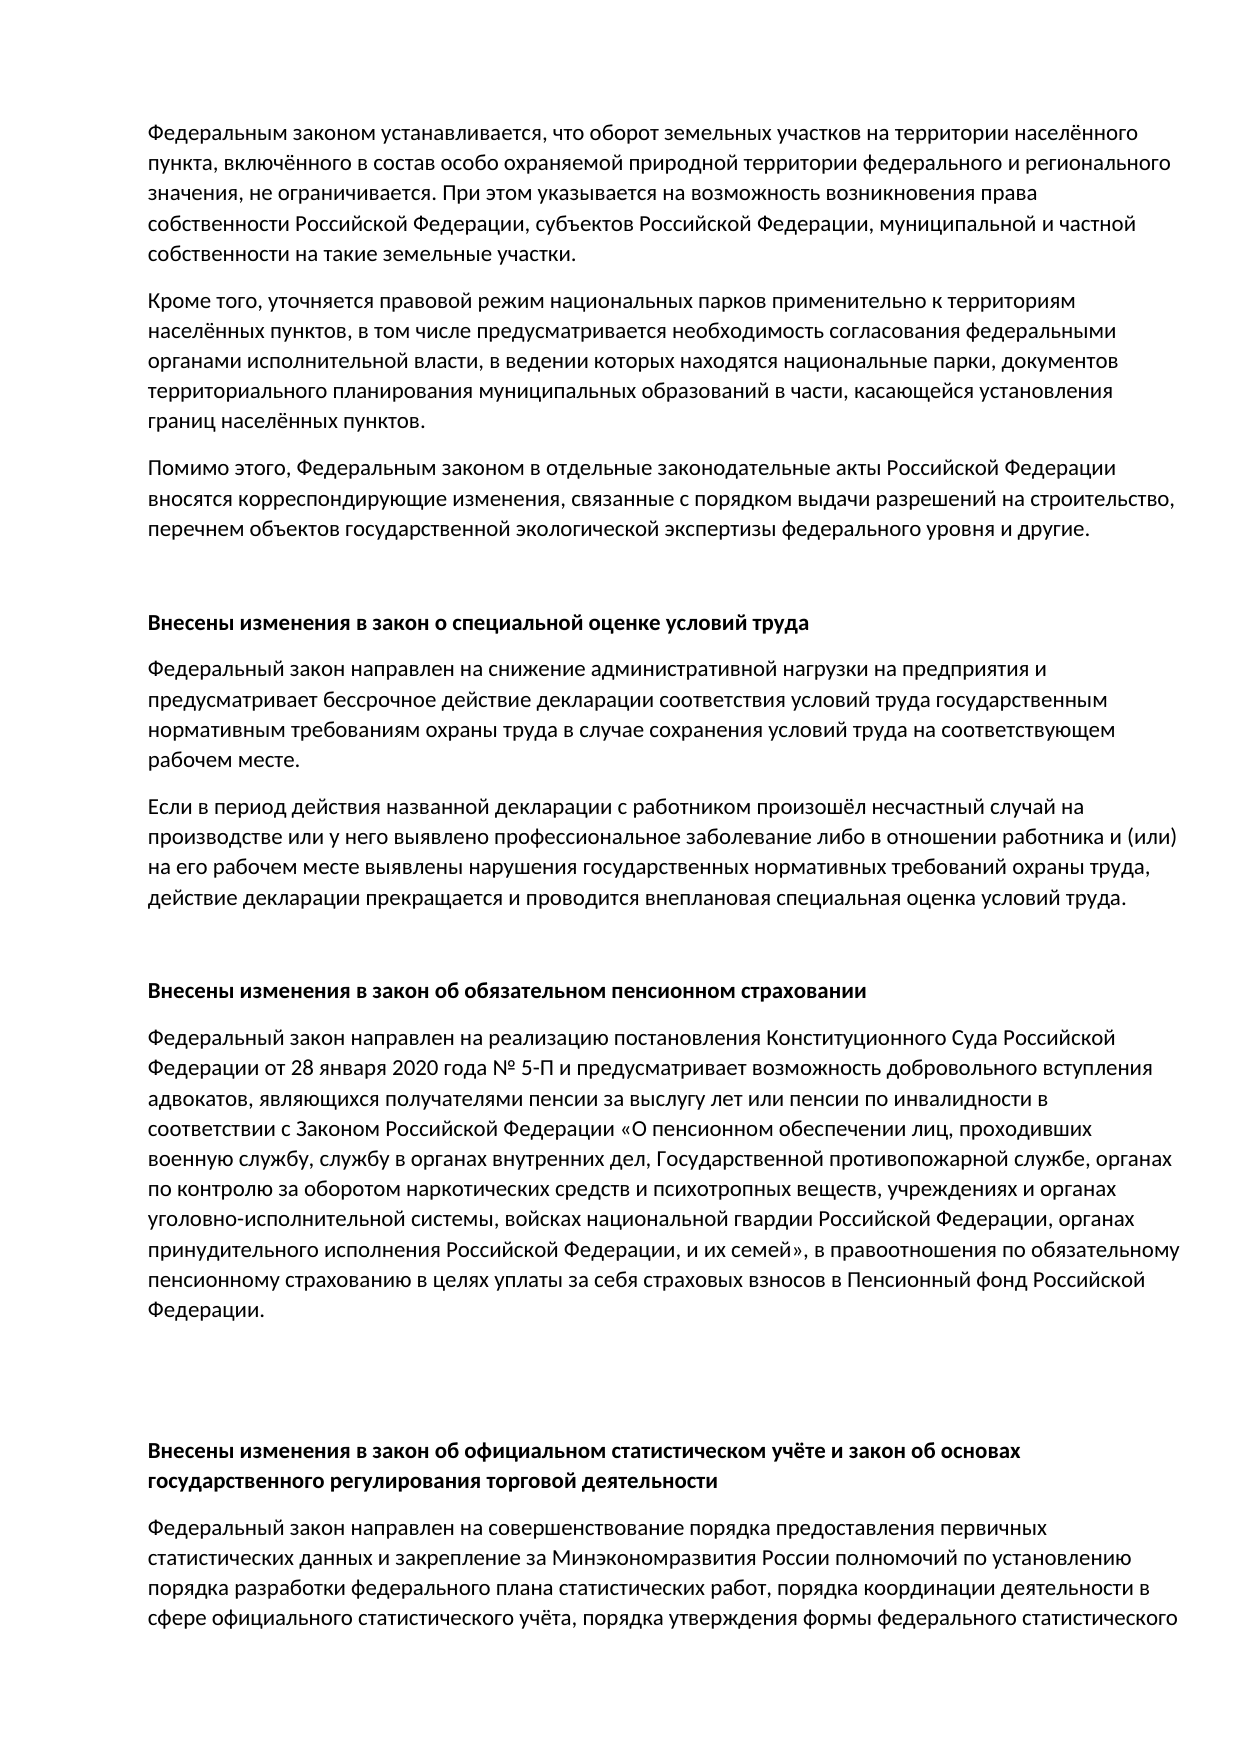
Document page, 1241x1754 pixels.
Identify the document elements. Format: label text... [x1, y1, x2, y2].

text Внесены изменения в закон о специальной оценке условий труда [148, 608, 1181, 636]
text Федеральный закон направлен на снижение административной нагрузки на предприятия и предусматривает бессрочное действие декларации соответствия условий труда государственным нормативным требованиям охраны труда в случае сохранения условий труда на соответствующем рабочем месте. [148, 654, 1181, 773]
text Помимо этого, Федеральным законом в отдельные законодательные акты Российской Федерации вносятся корреспондирующие изменения, связанные с порядком выдачи разрешений на строительство, перечнем объектов государственной экологической экспертизы федерального уровня и другие. [148, 453, 1181, 542]
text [148, 1513, 1181, 1632]
text Федеральным законом устанавливается, что оборот земельных участков на территории населённого пункта, включённого в состав особо охраняемой природной территории федерального и регионального значения, не ограничивается. При этом указывается на возможность возникновения права собственности Российской Федерации, субъектов Российской Федерации, муниципальной и частной собственности на такие земельные участки. [148, 118, 1181, 267]
text Внесены изменения в закон об официальном статистическом учёте и закон об основах государственного регулирования торговой деятельности [148, 1436, 1181, 1494]
text Федеральный закон направлен на реализацию постановления Конституционного Суда Российской Федерации от 28 января 2020 года № 5-П и предусматривает возможность добровольного вступления адвокатов, являющихся получателями пенсии за выслугу лет или пенсии по инвалидности в соответствии с Законом Российской Федерации «О пенсионном обеспечении лиц, проходивших военную службу, службу в органах внутренних дел, Государственной противопожарной службе, органах по контролю за оборотом наркотических средств и психотропных веществ, учреждениях и органах уголовно-исполнительной системы, войсках национальной гвардии Российской Федерации, органах принудительного исполнения Российской Федерации, и их семей», в правоотношения по обязательному пенсионному страхованию в целях уплаты за себя страховых взносов в Пенсионный фонд Российской Федерации. [148, 1023, 1181, 1323]
text Кроме того, уточняется правовой режим национальных парков применительно к территориям населённых пунктов, в том числе предусматривается необходимость согласования федеральными органами исполнительной власти, в ведении которых находятся национальные парки, документов территориального планирования муниципальных образований в части, касающейся установления границ населённых пунктов. [148, 286, 1181, 435]
text Внесены изменения в закон об обязательном пенсионном страховании [148, 976, 1181, 1004]
text Если в период действия названной декларации с работником произошёл несчастный случай на производстве или у него выявлено профессиональное заболевание либо в отношении работника и (или) на его рабочем месте выявлены нарушения государственных нормативных требований охраны труда, действие декларации прекращается и проводится внеплановая специальная оценка условий труда. [148, 792, 1181, 911]
